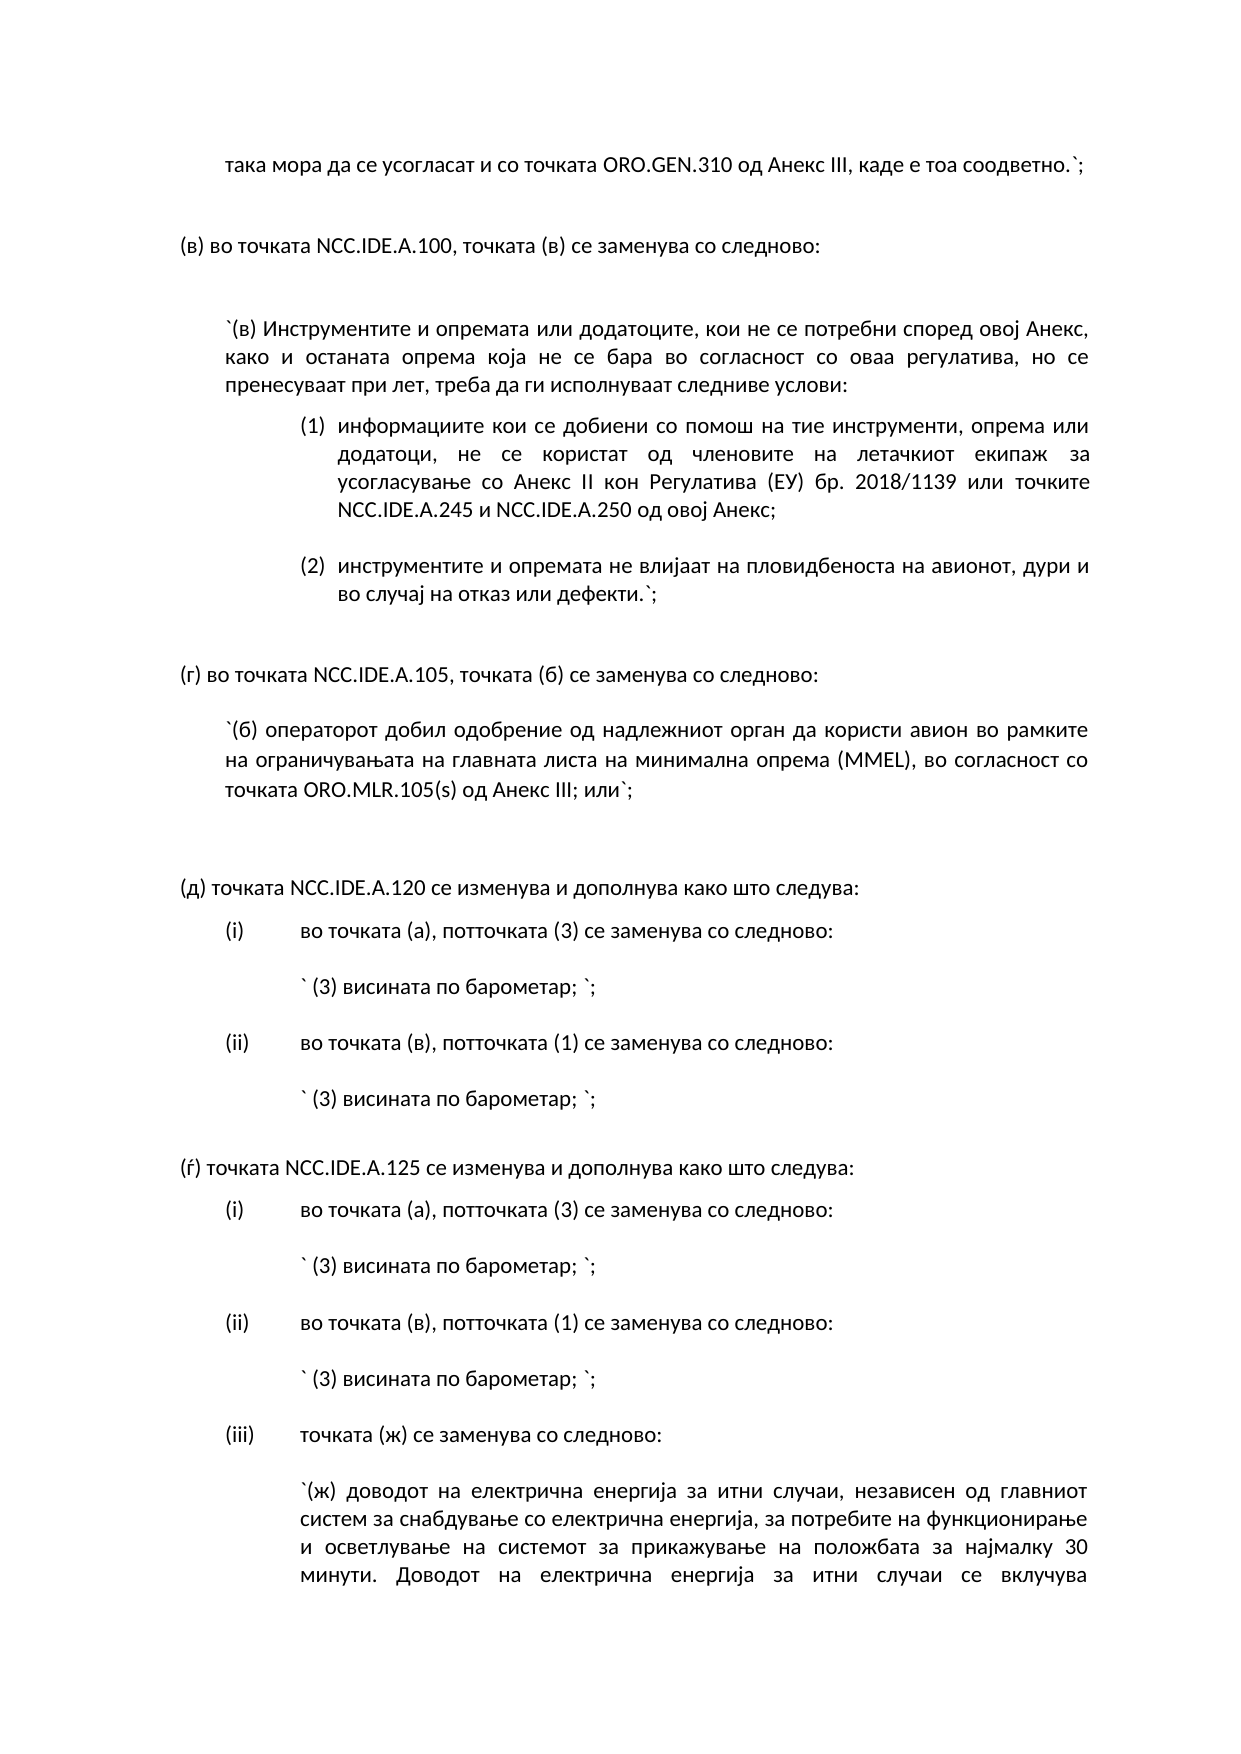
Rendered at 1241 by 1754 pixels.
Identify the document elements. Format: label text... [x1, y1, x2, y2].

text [225, 150, 1090, 178]
text (г) во точката NCC.IDE.A.105, точката (б) се заменува со следново: [179, 660, 1089, 688]
list ` (3) висината по барометар; `; [300, 1084, 1089, 1112]
list точката (ж) се заменува со следново: [225, 1420, 1089, 1448]
text (ѓ) точката NCC.IDE.A.125 се изменува и дополнува како што следува: [179, 1153, 1089, 1181]
list во точката (а), потточката (3) се заменува со следново: [225, 916, 1089, 944]
text `(в) Инструментите и опремата или додатоците, кои не се потребни според овој Анекс, како и останата опрема која не се бара во согласност со оваа регулатива, но се пренесуваат при лет, треба да ги исполнуваат следниве услови: [225, 314, 1090, 398]
text `(б) операторот добил одобрение од надлежниот орган да користи авион во рамките на ограничувањата на главната листа на минимална опрема (MMEL), во согласност со точката ORO.MLR.105(ѕ) од Анекс III; или`; [225, 715, 1089, 804]
list ` (3) висината по барометар; `; [300, 1364, 1089, 1392]
list во точката (в), потточката (1) се заменува со следново: [225, 1308, 1089, 1336]
text (д) точката NCC.IDE.A.120 се изменува и дополнува како што следува: [179, 873, 1089, 902]
list информациите кои се добиени со помош на тие инструменти, опрема или додатоци, не се користат од членовите на летачкиот екипаж за усогласување со Анекс II кон Регулатива (ЕУ) бр. 2018/1139 или точките NCC.IDE.A.245 и NCC.IDE.A.250 од овој Анекс; [300, 411, 1090, 523]
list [300, 1476, 1089, 1588]
list ` (3) висината по барометар; `; [300, 972, 1089, 1000]
list во точката (в), потточката (1) се заменува со следново: [225, 1028, 1089, 1056]
text (в) во точката NCC.IDE.A.100, точката (в) се заменува со следново: [179, 231, 1089, 259]
list ` (3) висината по барометар; `; [300, 1252, 1089, 1280]
list во точката (а), потточката (3) се заменува со следново: [225, 1196, 1089, 1224]
list инструментите и опремата не влијаат на пловидбеноста на авионот, дури и во случај на отказ или дефекти.`; [300, 551, 1090, 607]
